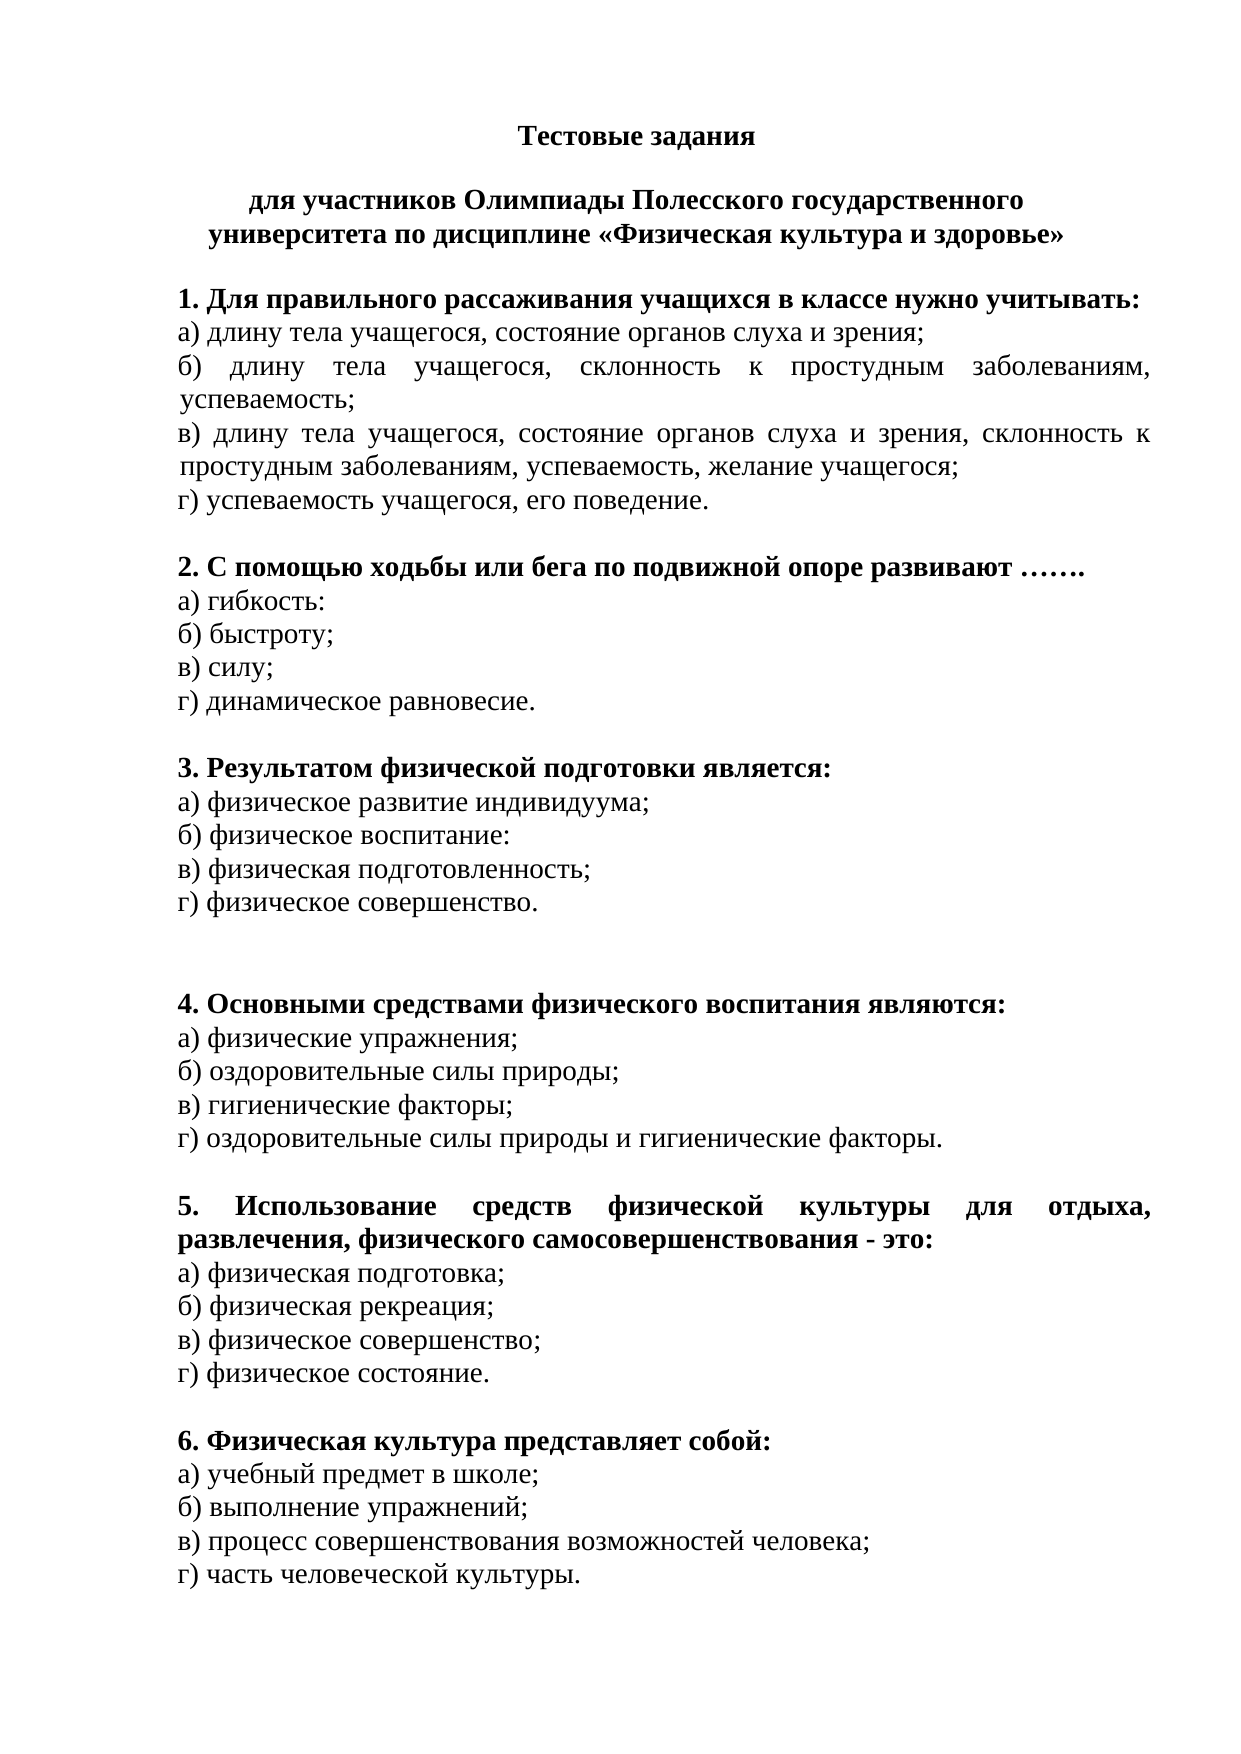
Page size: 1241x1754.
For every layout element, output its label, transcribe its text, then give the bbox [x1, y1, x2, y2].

text б) физическое воспитание: [177, 817, 1152, 851]
text 2. С помощью ходьбы или бега по подвижной опоре развивают ……. [177, 549, 1152, 583]
text а) длину тела учащегося, состояние органов слуха и зрения; [177, 314, 1152, 348]
text б) физическая рекреация; [177, 1288, 1152, 1322]
text б) оздоровительные силы природы; [177, 1054, 1152, 1087]
text а) физическое развитие индивидуума; [177, 784, 1152, 817]
text в) физическая подготовленность; [177, 851, 1152, 884]
text для участников Олимпиады Полесского государственного университета по дисциплине «Физическая культура и здоровье» [177, 183, 1096, 250]
text б) быстроту; [177, 616, 1152, 650]
text а) гибкость: [177, 583, 1152, 616]
text 5. Использование средств физической культуры для отдыха, развлечения, физического самосовершенствования - это: [177, 1188, 1152, 1255]
text а) физическая подготовка; [177, 1255, 1152, 1288]
text а) физические упражнения; [177, 1020, 1152, 1054]
text 6. Физическая культура представляет собой: [177, 1423, 1152, 1456]
text г) динамическое равновесие. [177, 683, 1152, 717]
text г) физическое совершенство. [177, 884, 1152, 918]
text б) выполнение упражнений; [177, 1490, 1152, 1523]
text г) успеваемость учащегося, его поведение. [177, 482, 1152, 516]
text 4. Основными средствами физического воспитания являются: [177, 985, 1152, 1020]
text в) длину тела учащегося, состояние органов слуха и зрения, склонность к простудным заболеваниям, успеваемость, желание учащегося; [177, 415, 1152, 482]
text а) учебный предмет в школе; [177, 1456, 1152, 1490]
text Тестовые задания [177, 118, 1096, 152]
text 1. Для правильного рассаживания учащихся в классе нужно учитывать: [177, 281, 1152, 314]
text в) гигиенические факторы; [177, 1087, 1152, 1121]
text в) силу; [177, 650, 1152, 683]
text в) процесс совершенствования возможностей человека; [177, 1523, 1152, 1557]
text г) часть человеческой культуры. [177, 1557, 1152, 1590]
text г) оздоровительные силы природы и гигиенические факторы. [177, 1121, 1152, 1154]
text в) физическое совершенство; [177, 1322, 1152, 1356]
text г) физическое состояние. [177, 1356, 1152, 1389]
text 3. Результатом физической подготовки является: [177, 750, 1152, 784]
text б) длину тела учащегося, склонность к простудным заболеваниям, успеваемость; [177, 348, 1152, 415]
